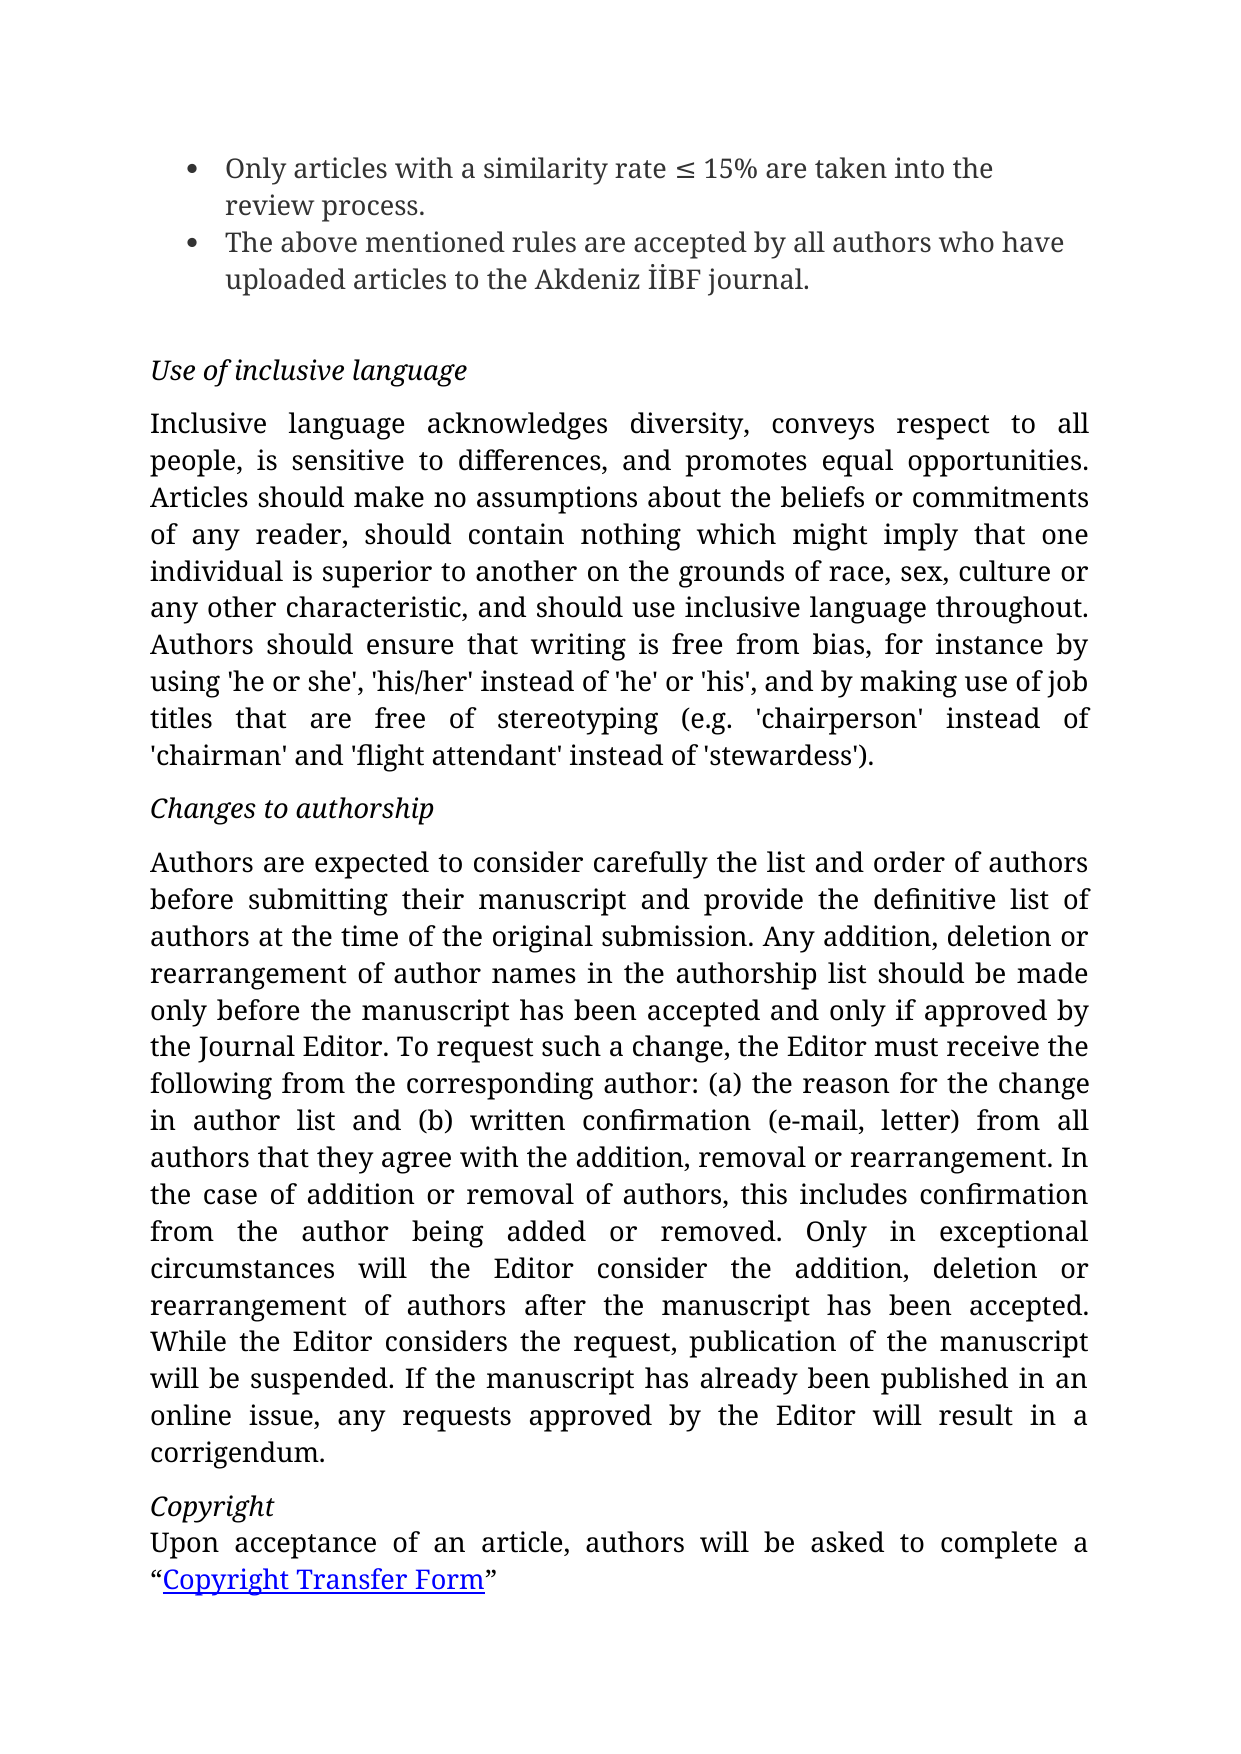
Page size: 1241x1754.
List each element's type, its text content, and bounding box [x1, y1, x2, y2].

list Use of inclusive language [150, 351, 1090, 388]
list Changes to authorship [150, 790, 1090, 827]
list Authors are expected to consider carefully the list and order of authors before submitting their manuscript and provide the definitive list of authors at the time of the original submission. Any addition, deletion or rearrangement of author names in the authorship list should be made only before the manuscript has been accepted and only if approved by the Journal Editor. To request such a change, the Editor must receive the following from the corresponding author: (a) the reason for the change in author list and (b) written confirmation (e-mail, letter) from all authors that they agree with the addition, removal or rearrangement. In the case of addition or removal of authors, this includes confirmation from the author being added or removed. Only in exceptional circumstances will the Editor consider the addition, deletion or rearrangement of authors after the manuscript has been accepted. While the Editor considers the request, publication of the manuscript will be suspended. If the manuscript has already been published in an online issue, any requests approved by the Editor will result in a corrigendum. [150, 843, 1090, 1470]
list Copyright Upon acceptance of an article, authors will be asked to complete a “Copyright Transfer Form” [150, 1487, 1090, 1598]
list Inclusive language acknowledges diversity, conveys respect to all people, is sensitive to differences, and promotes equal opportunities. Articles should make no assumptions about the beliefs or commitments of any reader, should contain nothing which might imply that one individual is superior to another on the grounds of race, sex, culture or any other characteristic, and should use inclusive language throughout. Authors should ensure that writing is free from bias, for instance by using 'he or she', 'his/her' instead of 'he' or 'his', and by making use of job titles that are free of stereotyping (e.g. 'chairperson' instead of 'chairman' and 'flight attendant' instead of 'stewardess'). [150, 404, 1090, 773]
list Only articles with a similarity rate ≤ 15% are taken into the review process. [187, 150, 1090, 224]
list The above mentioned rules are accepted by all authors who have uploaded articles to the Akdeniz İİBF journal. [187, 224, 1090, 297]
